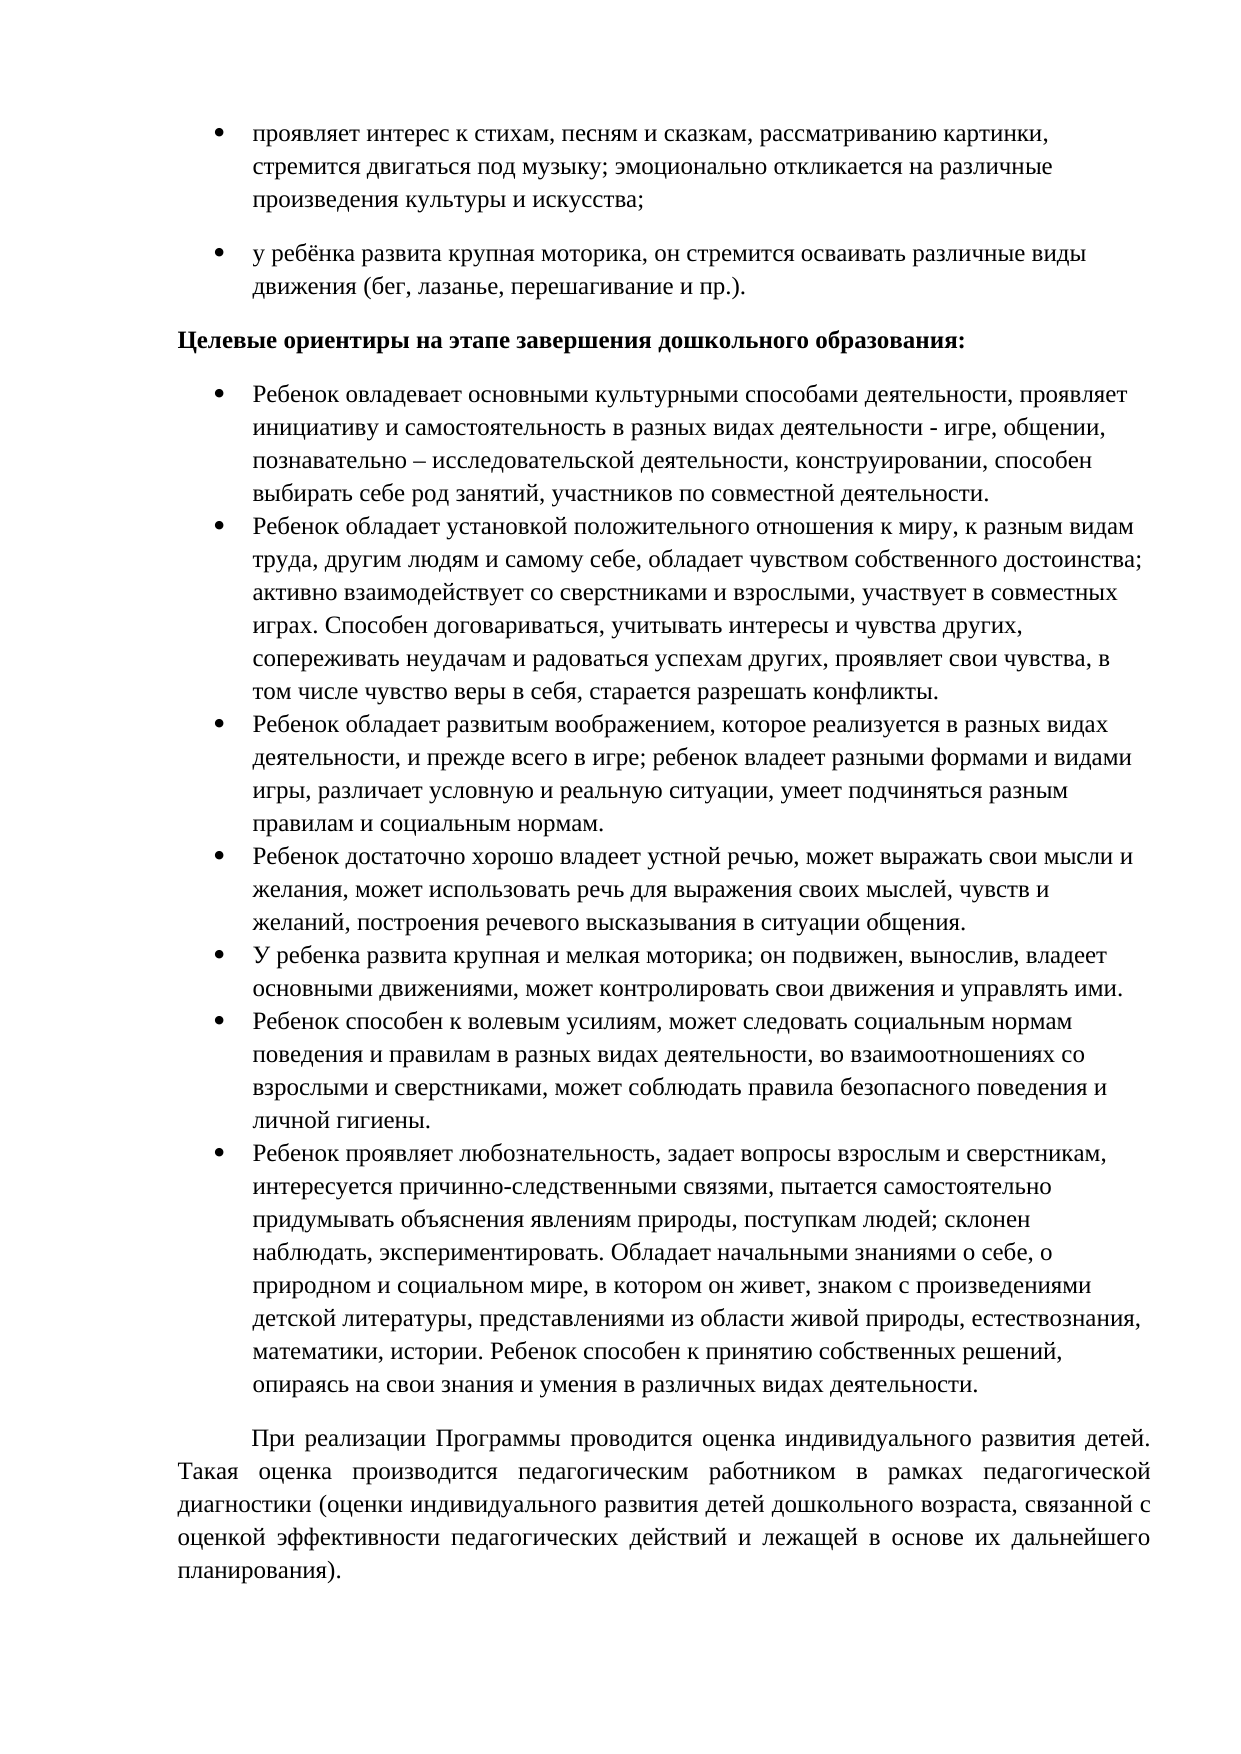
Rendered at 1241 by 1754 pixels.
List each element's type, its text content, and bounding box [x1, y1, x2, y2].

text Целевые ориентиры на этапе завершения дошкольного образования: [177, 325, 1152, 354]
list У ребенка развита крупная и мелкая моторика; он подвижен, вынослив, владеет основными движениями, может контролировать свои движения и управлять ими. [215, 940, 1152, 1002]
list Ребенок обладает установкой положительного отношения к миру, к разным видам труда, другим людям и самому себе, обладает чувством собственного достоинства; активно взаимодействует со сверстниками и взрослыми, участвует в совместных играх. Способен договариваться, учитывать интересы и чувства других, сопереживать неудачам и радоваться успехам других, проявляет свои чувства, в том числе чувство веры в себя, старается разрешать конфликты. [215, 511, 1152, 705]
list Ребенок способен к волевым усилиям, может следовать социальным нормам поведения и правилам в разных видах деятельности, во взаимоотношениях со взрослыми и сверстниками, может соблюдать правила безопасного поведения и личной гигиены. [215, 1006, 1152, 1134]
list Ребенок овладевает основными культурными способами деятельности, проявляет инициативу и самостоятельность в разных видах деятельности - игре, общении, познавательно – исследовательской деятельности, конструировании, способен выбирать себе род занятий, участников по совместной деятельности. [215, 379, 1152, 507]
list у ребёнка развита крупная моторика, он стремится осваивать различные виды движения (бег, лазанье, перешагивание и пр.). [215, 238, 1152, 300]
list Ребенок обладает развитым воображением, которое реализуется в разных видах деятельности, и прежде всего в игре; ребенок владеет разными формами и видами игры, различает условную и реальную ситуации, умеет подчиняться разным правилам и социальным нормам. [215, 709, 1152, 837]
list проявляет интерес к стихам, песням и сказкам, рассматриванию картинки, стремится двигаться под музыку; эмоционально откликается на различные произведения культуры и искусства; [215, 118, 1152, 213]
list Ребенок проявляет любознательность, задает вопросы взрослым и сверстникам, интересуется причинно-следственными связями, пытается самостоятельно придумывать объяснения явлениям природы, поступкам людей; склонен наблюдать, экспериментировать. Обладает начальными знаниями о себе, о природном и социальном мире, в котором он живет, знаком с произведениями детской литературы, представлениями из области живой природы, естествознания, математики, истории. Ребенок способен к принятию собственных решений, опираясь на свои знания и умения в различных видах деятельности. [215, 1138, 1152, 1398]
list Ребенок достаточно хорошо владеет устной речью, может выражать свои мысли и желания, может использовать речь для выражения своих мыслей, чувств и желаний, построения речевого высказывания в ситуации общения. [215, 841, 1152, 936]
text При реализации Программы проводится оценка индивидуального развития детей. Такая оценка производится педагогическим работником в рамках педагогической диагностики (оценки индивидуального развития детей дошкольного возраста, связанной с оценкой эффективности педагогических действий и лежащей в основе их дальнейшего планирования). [177, 1423, 1152, 1584]
